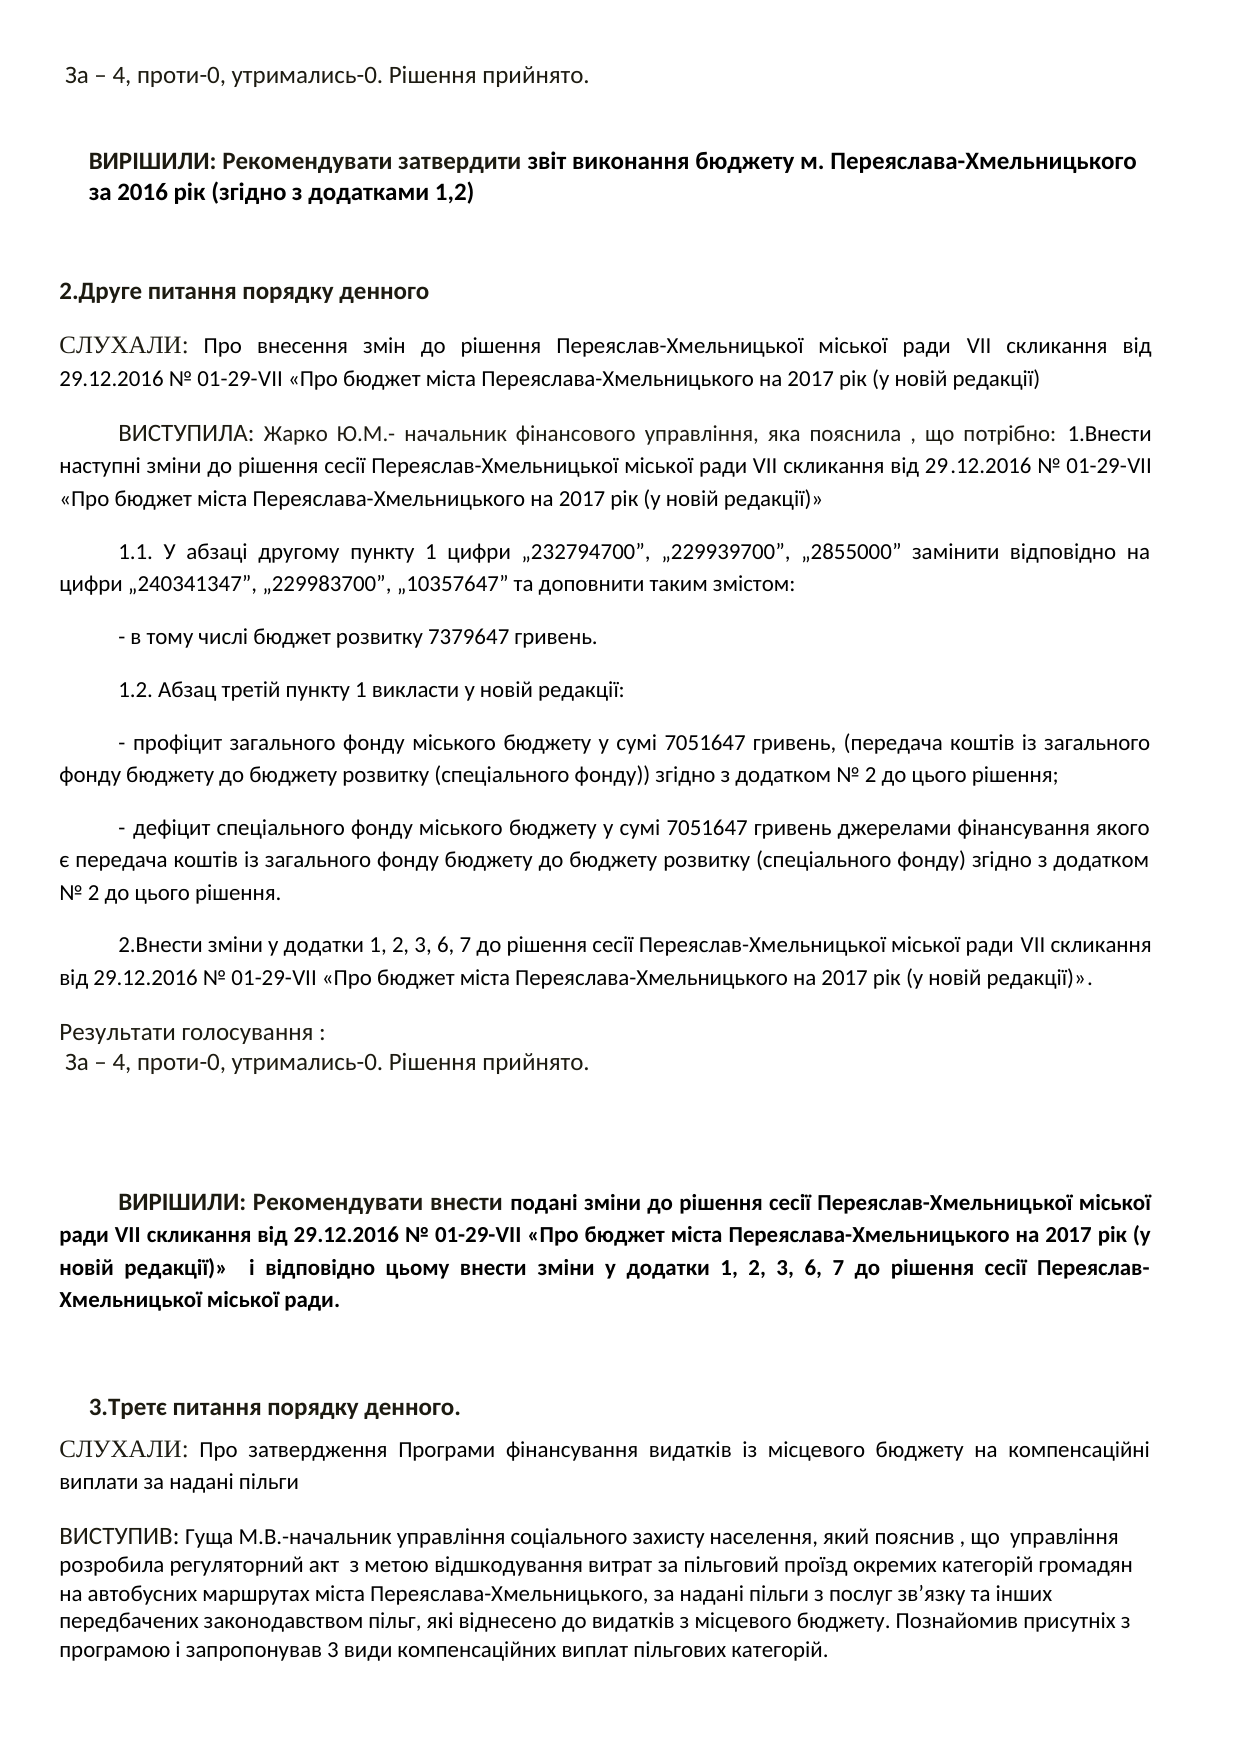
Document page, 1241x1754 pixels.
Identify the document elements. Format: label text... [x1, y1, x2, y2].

text 1.1. У абзаці другому пункту 1 цифри „232794700”, „229939700”, „2855000” замінити відповідно на цифри „240341347”, „229983700”, „10357647” та доповнити таким змістом: [59, 537, 1152, 597]
text ВИСТУПИЛА: Жарко Ю.М.- начальник фінансового управління, яка пояснила , що потрібно: 1.Внести наступні зміни до рішення сесії Переяслав-Хмельницької міської ради VІІ скликання від 29.12.2016 № 01-29-VIІ «Про бюджет міста Переяслава-Хмельницького на 2017 рік (у новій редакції)» [59, 417, 1152, 512]
text СЛУХАЛИ: Про затвердження Програми фінансування видатків із місцевого бюджету на компенсаційні виплати за надані пільги [59, 1434, 1152, 1495]
text - профіцит загального фонду міського бюджету у сумі 7051647 гривень, (передача коштів із загального фонду бюджету до бюджету розвитку (спеціального фонду)) згідно з додатком № 2 до цього рішення; [59, 728, 1152, 788]
text За – 4, проти-0, утримались-0. Рішення прийнято. [59, 59, 1152, 89]
text 2.Внести зміни у додатки 1, 2, 3, 6, 7 до рішення сесії Переяслав-Хмельницької міської ради VІІ скликання від 29.12.2016 № 01-29-VIІ «Про бюджет міста Переяслава-Хмельницького на 2017 рік (у новій редакції)». [59, 931, 1152, 991]
text За – 4, проти-0, утримались-0. Рішення прийнято. [59, 1046, 1152, 1077]
text 2.Друге питання порядку денного [59, 275, 1152, 305]
text 1.2. Абзац третій пункту 1 викласти у новій редакції: [59, 675, 1152, 703]
text ВИСТУПИВ: Гуща М.В.-начальник управління соціального захисту населення, який пояснив , що управління розробила регуляторний акт з метою відшкодування витрат за пільговий проїзд окремих категорій громадян на автобусних маршрутах міста Переяслава-Хмельницького, за надані пільги з послуг зв’язку та інших передбачених законодавством пільг, які віднесено до видатків з місцевого бюджету. Познайомив присутніх з програмою і запропонував 3 види компенсаційних виплат пільгових категорій. [59, 1520, 1152, 1663]
text - дефіцит спеціального фонду міського бюджету у сумі 7051647 гривень джерелами фінансування якого є передача коштів із загального фонду бюджету до бюджету розвитку (спеціального фонду) згідно з додатком № 2 до цього рішення. [59, 813, 1152, 906]
text 3.Третє питання порядку денного. [88, 1391, 1152, 1421]
text - в тому числі бюджет розвитку 7379647 гривень. [59, 622, 1152, 650]
text ВИРІШИЛИ: Рекомендувати затвердити звіт виконання бюджету м. Переяслава-Хмельницького за 2016 рік (згідно з додатками 1,2) [88, 145, 1152, 206]
text Результати голосування : [59, 1016, 1152, 1046]
text СЛУХАЛИ: Про внесення змін до рішення Переяслав-Хмельницької міської ради VIІ скликання від 29.12.2016 № 01-29-VІI «Про бюджет міста Переяслава-Хмельницького на 2017 рік (у новій редакції) [59, 331, 1152, 392]
text ВИРІШИЛИ: Рекомендувати внести подані зміни до рішення сесії Переяслав-Хмельницької міської ради VІІ скликання від 29.12.2016 № 01-29-VIІ «Про бюджет міста Переяслава-Хмельницького на 2017 рік (у новій редакції)» і відповідно цьому внести зміни у додатки 1, 2, 3, 6, 7 до рішення сесії Переяслав-Хмельницької міської ради. [59, 1186, 1152, 1313]
